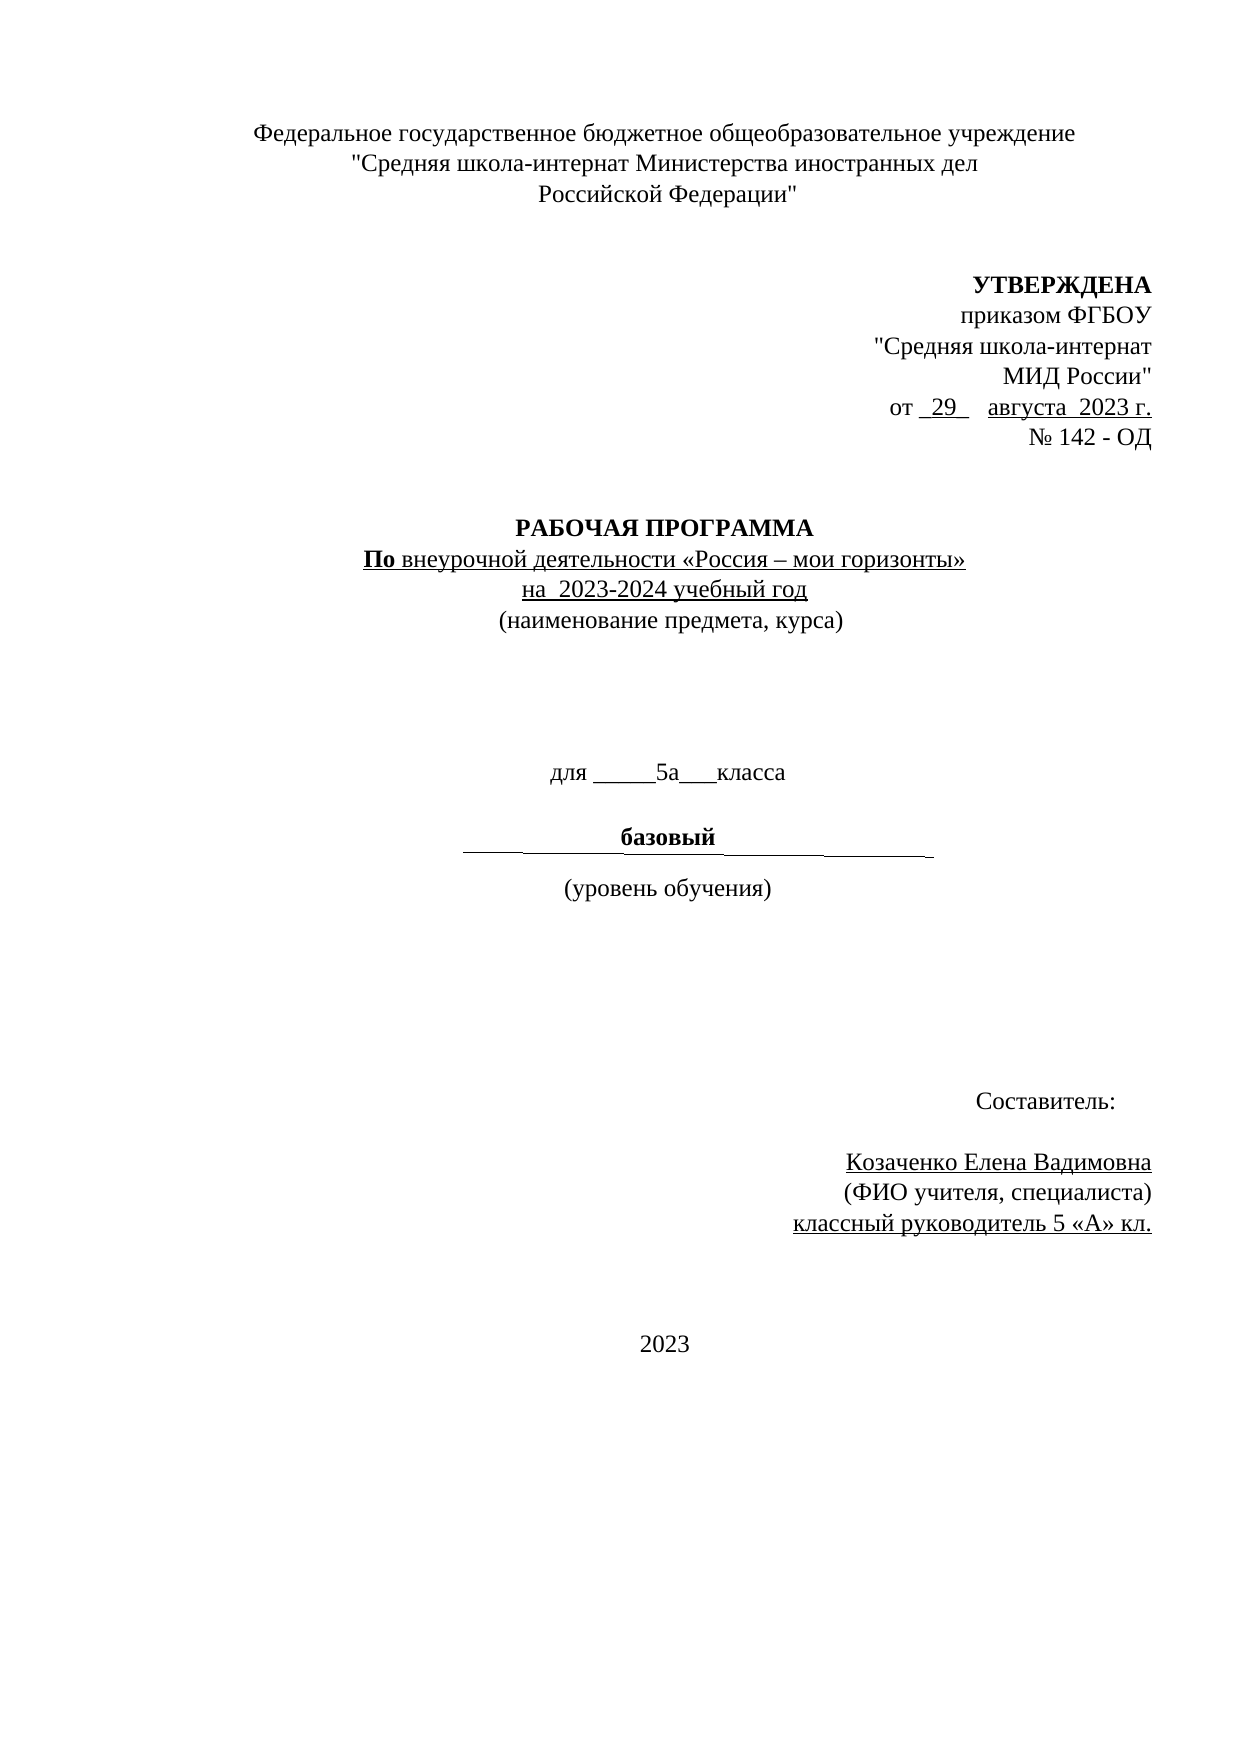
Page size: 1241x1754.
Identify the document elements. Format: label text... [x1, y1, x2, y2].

text МИД России" [177, 361, 1152, 390]
text классный руководитель 5 «А» кл. [177, 1208, 1152, 1236]
table_header (наименование предмета, курса) для _____5а___класса [455, 605, 881, 791]
text (ФИО учителя, специалиста) [177, 1177, 1152, 1206]
text РАБОЧАЯ ПРОГРАММА [177, 513, 1152, 542]
text По внеурочной деятельности «Россия – мои горизонты» [177, 544, 1152, 573]
text 2023 [177, 1329, 1152, 1358]
text "Средняя школа-интернат [177, 331, 1152, 360]
text "Средняя школа-интернат Министерства иностранных дел [177, 148, 1152, 177]
text на 2023-2024 учебный год [177, 574, 1152, 603]
text УТВЕРЖДЕНА [177, 270, 1152, 299]
text № 142 - ОД [177, 422, 1152, 451]
text Российской Федерации" [177, 179, 1152, 208]
text приказом ФГБОУ [177, 301, 1152, 329]
text Федеральное государственное бюджетное общеобразовательное учреждение [177, 118, 1152, 147]
table_cell (уровень обучения) [455, 873, 881, 903]
table_cell базовый [455, 791, 881, 873]
text от _29_ августа . [177, 392, 1152, 421]
text Составитель: [177, 1086, 1152, 1115]
text Козаченко Елена Вадимовна [177, 1147, 1152, 1176]
